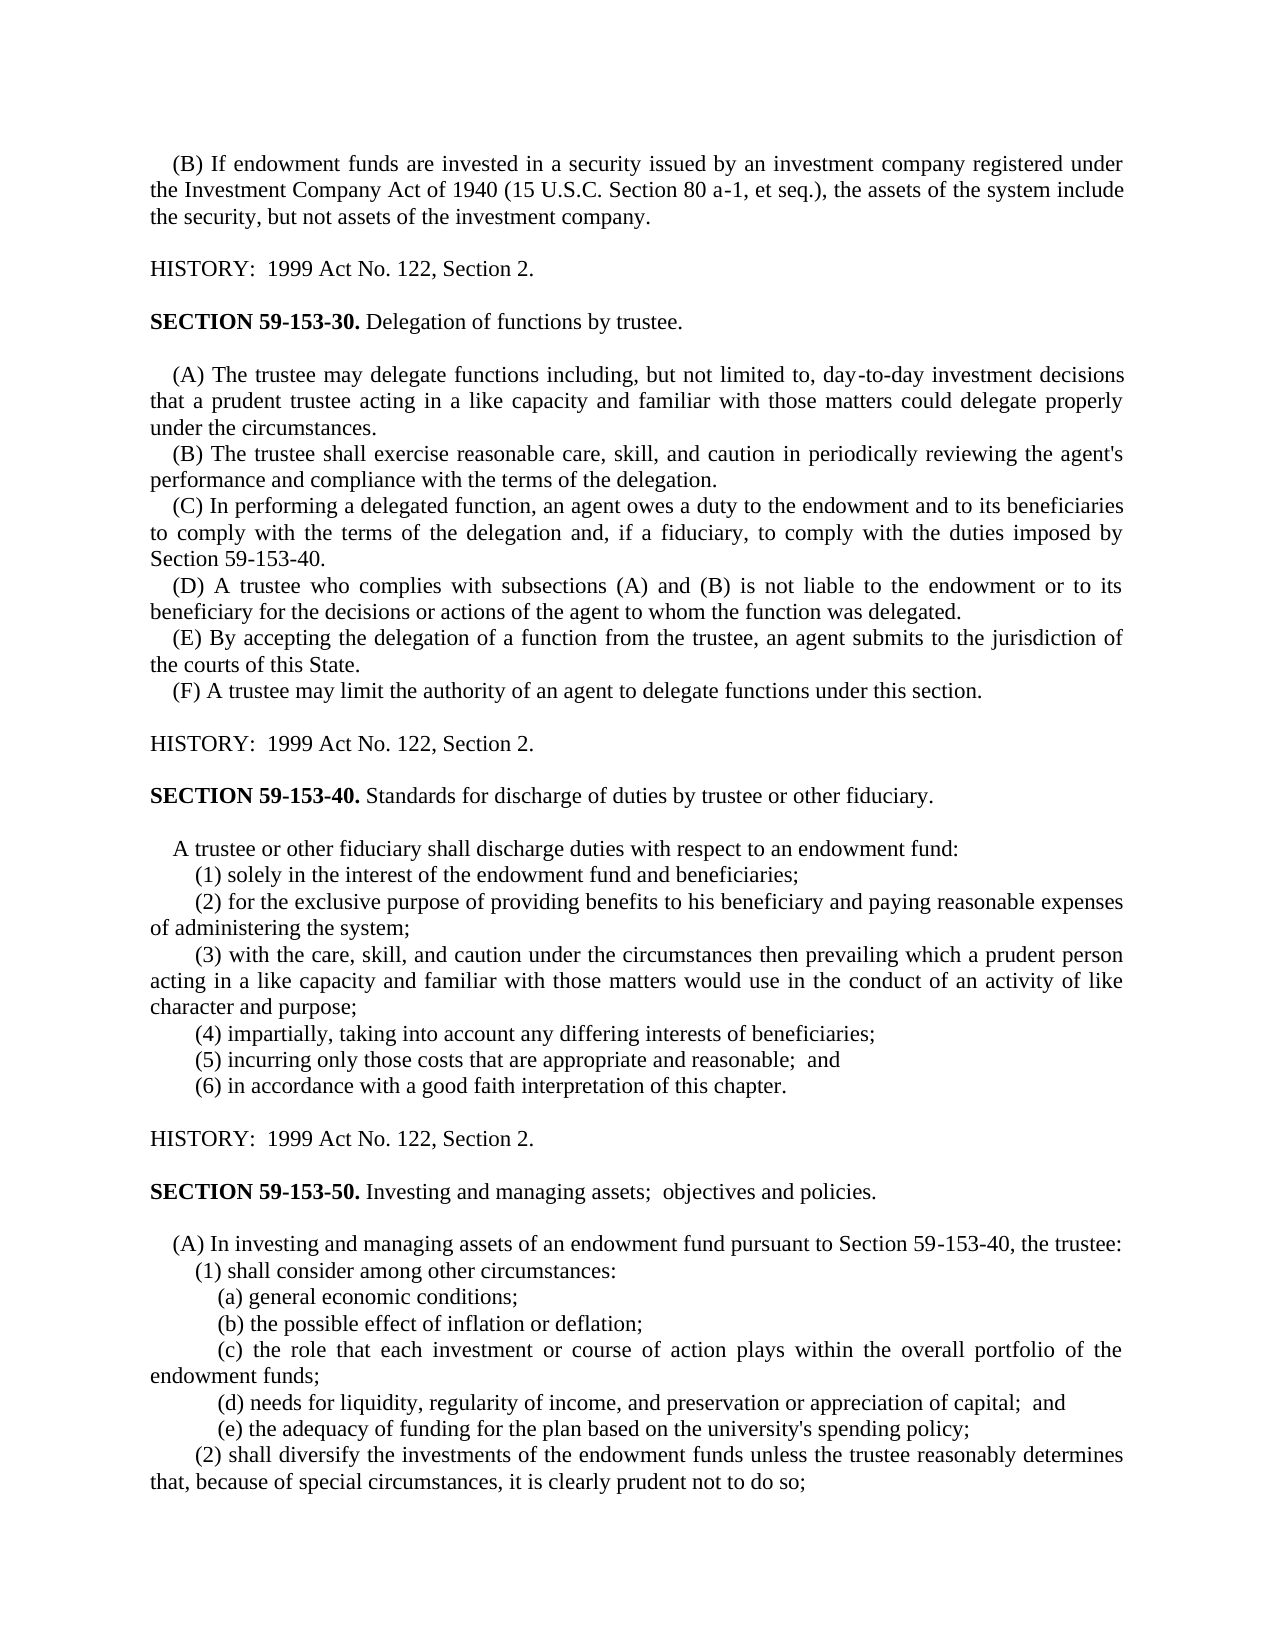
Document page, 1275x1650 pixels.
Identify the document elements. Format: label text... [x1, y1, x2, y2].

text (F) A trustee may limit the authority of an agent to delegate functions under this section. [150, 677, 1125, 703]
text (e) the adequacy of funding for the plan based on the university's spending policy; [150, 1415, 1125, 1441]
text (B) The trustee shall exercise reasonable care, skill, and caution in periodically reviewing the agent's performance and compliance with the terms of the delegation. [150, 440, 1125, 493]
text HISTORY: 1999 Act No. 122, Section 2. [150, 255, 1125, 282]
text SECTION 59-153-40. Standards for discharge of duties by trustee or other fiduciary. [150, 782, 1125, 809]
text (a) general economic conditions; [150, 1283, 1125, 1309]
text HISTORY: 1999 Act No. 122, Section 2. [150, 730, 1125, 756]
text (d) needs for liquidity, regularity of income, and preservation or appreciation of capital; and [150, 1389, 1125, 1415]
text (A) The trustee may delegate functions including, but not limited to, day-to-day investment decisions that a prudent trustee acting in a like capacity and familiar with those matters could delegate properly under the circumstances. [150, 361, 1125, 440]
text HISTORY: 1999 Act No. 122, Section 2. [150, 1125, 1125, 1151]
text (B) If endowment funds are invested in a security issued by an investment company registered under the Investment Company Act of 1940 (15 U.S.C. Section 80 a-1, et seq.), the assets of the system include the security, but not assets of the investment company. [150, 150, 1125, 229]
text (5) incurring only those costs that are appropriate and reasonable; and [150, 1046, 1125, 1072]
text (1) solely in the interest of the endowment fund and beneficiaries; [150, 862, 1125, 888]
text (2) for the exclusive purpose of providing benefits to his beneficiary and paying reasonable expenses of administering the system; [150, 888, 1125, 941]
text (b) the possible effect of inflation or deflation; [150, 1309, 1125, 1336]
text (A) In investing and managing assets of an endowment fund pursuant to Section 59-153-40, the trustee: [150, 1231, 1125, 1257]
text SECTION 59-153-50. Investing and managing assets; objectives and policies. [150, 1178, 1125, 1204]
text SECTION 59-153-30. Delegation of functions by trustee. [150, 308, 1125, 334]
text (c) the role that each investment or course of action plays within the overall portfolio of the endowment funds; [150, 1336, 1125, 1389]
text (6) in accordance with a good faith interpretation of this chapter. [150, 1072, 1125, 1099]
text (E) By accepting the delegation of a function from the trustee, an agent submits to the jurisdiction of the courts of this State. [150, 624, 1125, 677]
text (1) shall consider among other circumstances: [150, 1257, 1125, 1283]
text (4) impartially, taking into account any differing interests of beneficiaries; [150, 1020, 1125, 1046]
text (D) A trustee who complies with subsections (A) and (B) is not liable to the endowment or to its beneficiary for the decisions or actions of the agent to whom the function was delegated. [150, 572, 1125, 624]
text (C) In performing a delegated function, an agent owes a duty to the endowment and to its beneficiaries to comply with the terms of the delegation and, if a fiduciary, to comply with the duties imposed by Section 59-153-40. [150, 493, 1125, 572]
text (3) with the care, skill, and caution under the circumstances then prevailing which a prudent person acting in a like capacity and familiar with those matters would use in the conduct of an activity of like character and purpose; [150, 941, 1125, 1020]
text (2) shall diversify the investments of the endowment funds unless the trustee reasonably determines that, because of special circumstances, it is clearly prudent not to do so; [150, 1441, 1125, 1494]
text A trustee or other fiduciary shall discharge duties with respect to an endowment fund: [150, 835, 1125, 862]
